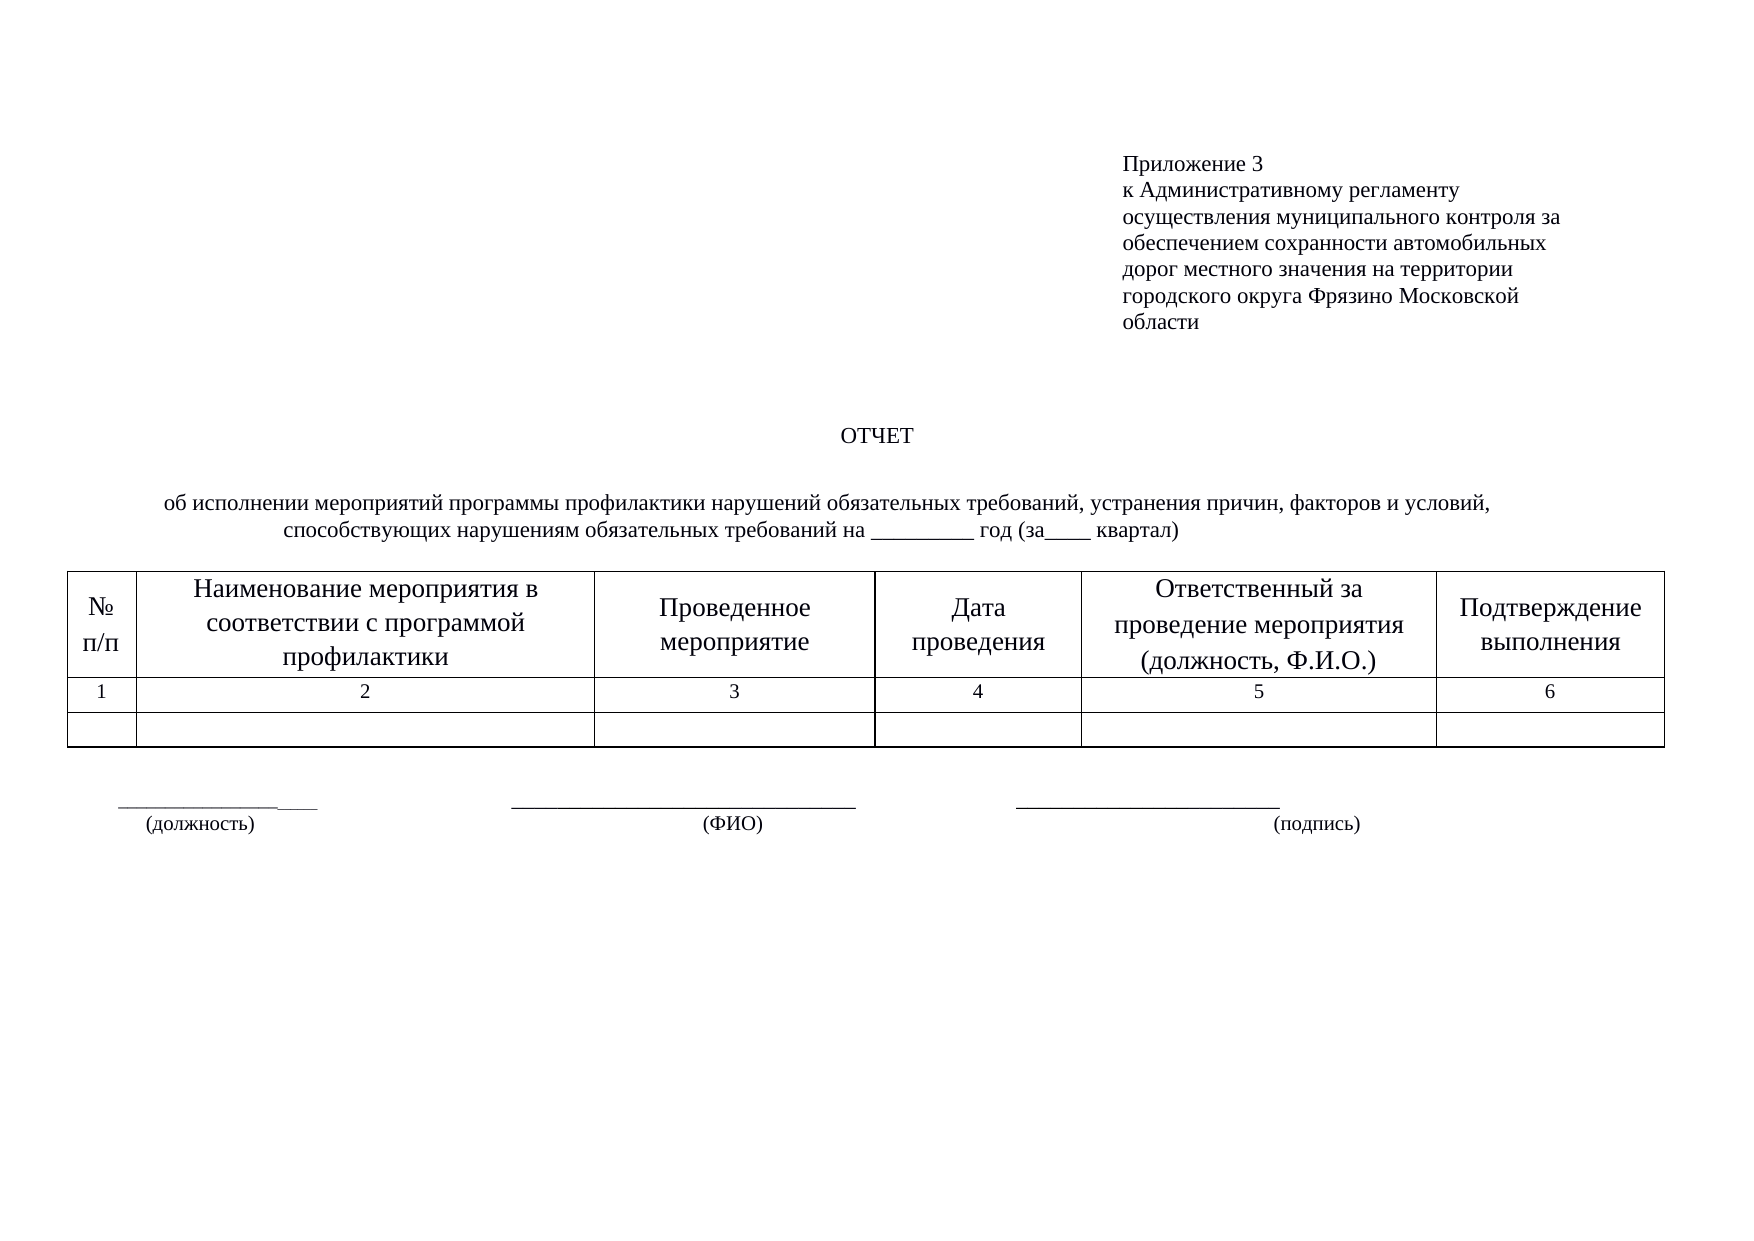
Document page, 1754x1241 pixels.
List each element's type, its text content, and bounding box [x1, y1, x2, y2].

table_cell [1437, 713, 1664, 746]
text об исполнении мероприятий программы профилактики нарушений обязательных требований, устранения причин, факторов и условий, способствующих нарушениям обязательных требований на _________ год (за____ квартал) [163, 489, 1587, 542]
table_cell 2 [137, 678, 594, 712]
text _______________________ ______________________________ _______________________ [118, 785, 1587, 811]
text Приложение 3 [1122, 150, 1587, 176]
table_cell 1 [68, 678, 136, 712]
text к Административному регламенту осуществления муниципального контроля за обеспечением сохранности автомобильных дорог местного значения на территории городского округа Фрязино Московской области [1122, 176, 1589, 334]
table_cell 4 [876, 678, 1081, 712]
table_cell 3 [595, 678, 874, 712]
table_header Дата проведения [876, 572, 1081, 677]
text (должность) (ФИО) (подпись) [117, 811, 1583, 835]
table_cell 5 [1082, 678, 1436, 712]
table_header Проведенное мероприятие [595, 572, 874, 677]
table_cell [876, 713, 1081, 746]
table_cell [68, 713, 136, 746]
table_header Наименование мероприятия в соответствии с программой профилактики [137, 572, 594, 677]
table_cell [137, 713, 594, 746]
table_header № п/п [68, 572, 136, 677]
table_header Подтверждение выполнения [1437, 572, 1664, 677]
text ОТЧЕТ [204, 422, 1550, 448]
table_header Ответственный за проведение мероприятия (должность, Ф.И.О.) [1082, 572, 1436, 677]
table_cell [1082, 713, 1436, 746]
table_cell [595, 713, 874, 746]
table_cell 6 [1437, 678, 1664, 712]
